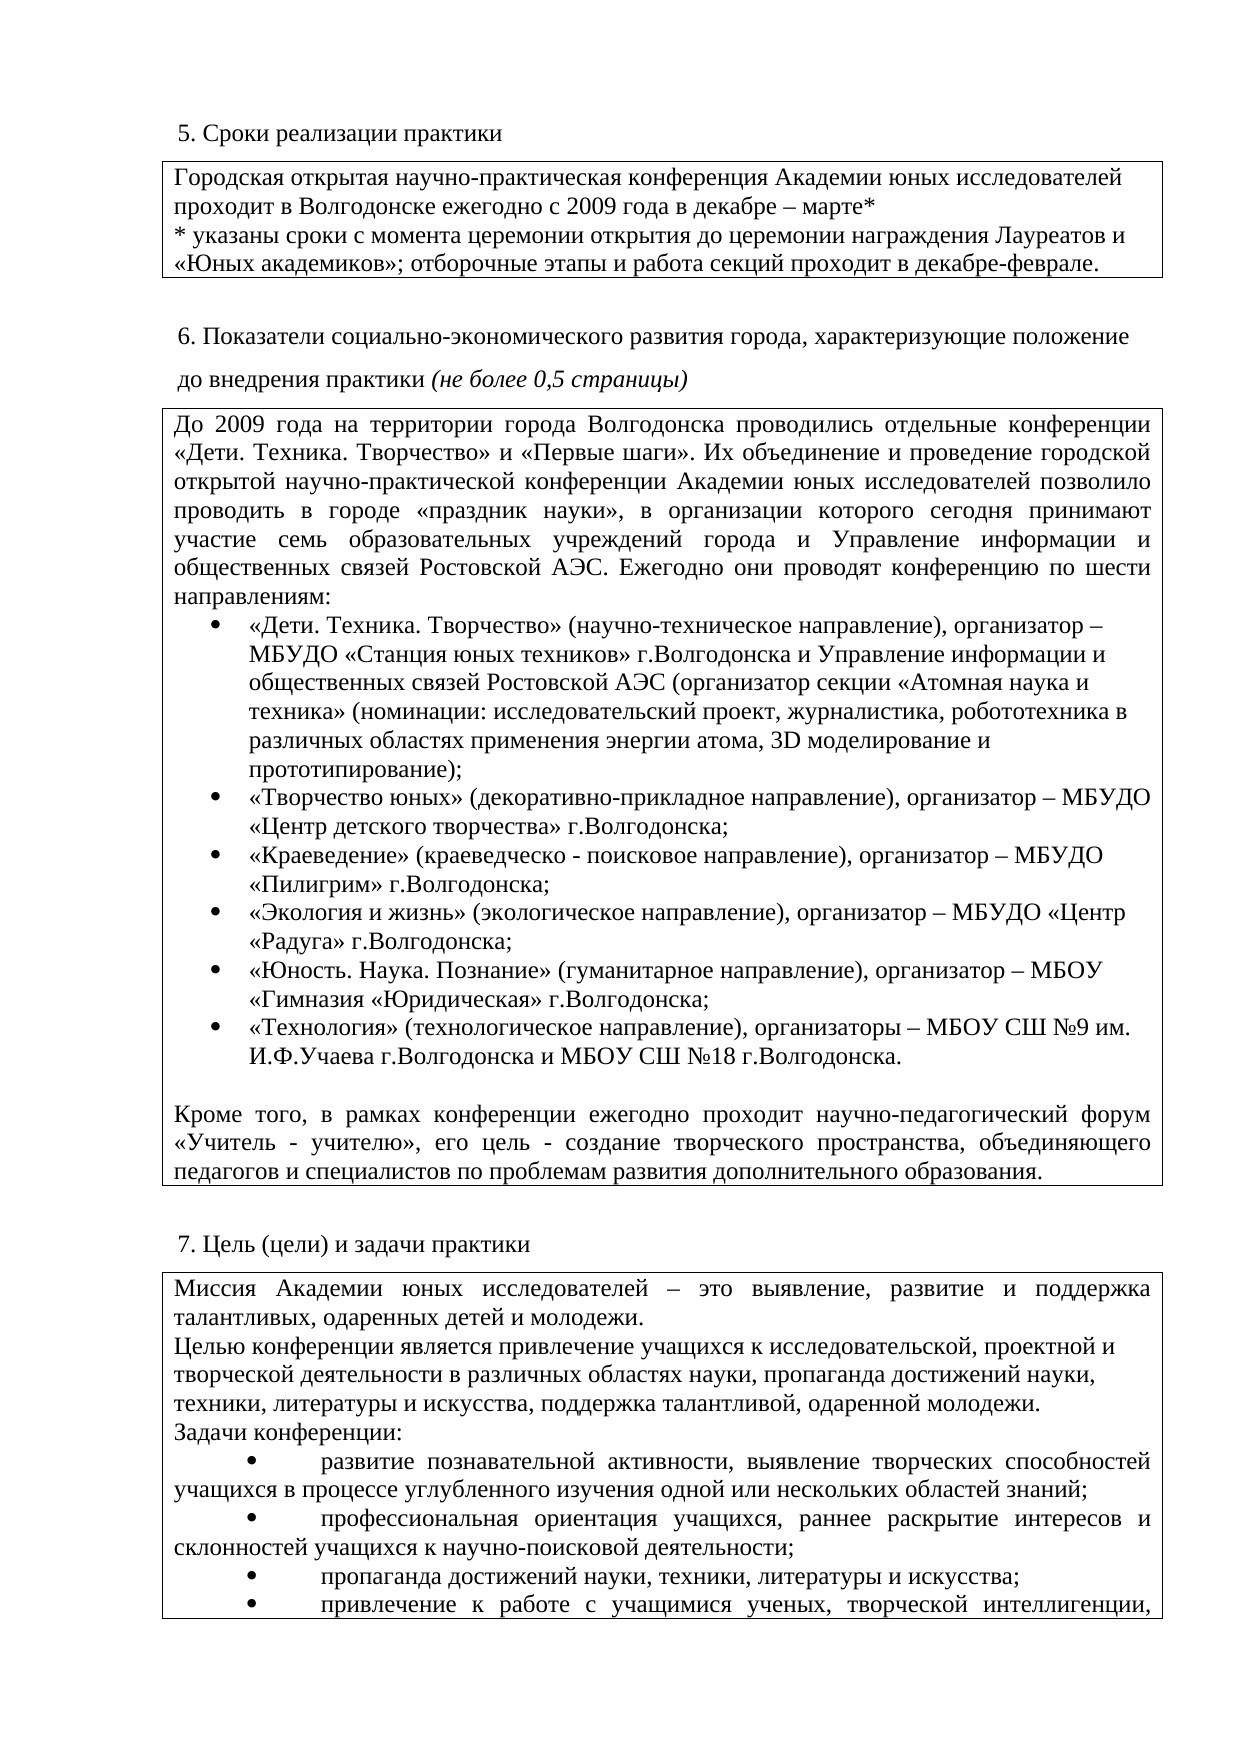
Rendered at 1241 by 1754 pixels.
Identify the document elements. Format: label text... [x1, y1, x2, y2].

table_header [163, 1273, 1162, 1618]
text 5. Сроки реализации практики [177, 118, 1152, 147]
text 7. Цель (цели) и задачи практики [177, 1229, 1152, 1258]
text 6. Показатели социально-экономического развития города, характеризующие положение до внедрения практики (не более 0,5 страницы) [177, 321, 1152, 393]
table_header Городская открытая научно-практическая конференция Академии юных исследователей проходит в Волгодонске ежегодно с 2009 года в декабре – марте* * указаны сроки с момента церемонии открытия до церемонии награждения Лауреатов и «Юных академиков»; отборочные этапы и работа секций проходит в декабре-феврале. [163, 162, 1162, 277]
table_header До 2009 года на территории города Волгодонска проводились отдельные конференции «Дети. Техника. Творчество» и «Первые шаги». Их объединение и проведение городской открытой научно-практической конференции Академии юных исследователей позволило проводить в городе «праздник науки», в организации которого сегодня принимают участие семь образовательных учреждений города и Управление информации и общественных связей Ростовской АЭС. Ежегодно они проводят конференцию по шести направлениям: «Дети. Техника. Творчество» (научно-техническое направление), организатор – МБУДО «Станция юных техников» г.Волгодонска и Управление информации и общественных связей Ростовской АЭС (организатор секции «Атомная наука и техника» (номинации: исследовательский проект, журналистика, робототехника в различных областях применения энергии атома, 3D моделирование и прототипирование); «Творчество юных» (декоративно-прикладное направление), организатор – МБУДО «Центр детского творчества» г.Волгодонска; «Краеведение» (краеведческо - поисковое направление), организатор – МБУДО «Пилигрим» г.Волгодонска; «Экология и жизнь» (экологическое направление), организатор – МБУДО «Центр «Радуга» г.Волгодонска; «Юность. Наука. Познание» (гуманитарное направление), организатор – МБОУ «Гимназия «Юридическая» г.Волгодонска; «Технология» (технологическое направление), организаторы – МБОУ СШ №9 им. И.Ф.Учаева г.Волгодонска и МБОУ СШ №18 г.Волгодонска. Кроме того, в рамках конференции ежегодно проходит научно-педагогический форум «Учитель - учителю», его цель - создание творческого пространства, объединяющего педагогов и специалистов по проблемам развития дополнительного образования. [163, 409, 1162, 1185]
